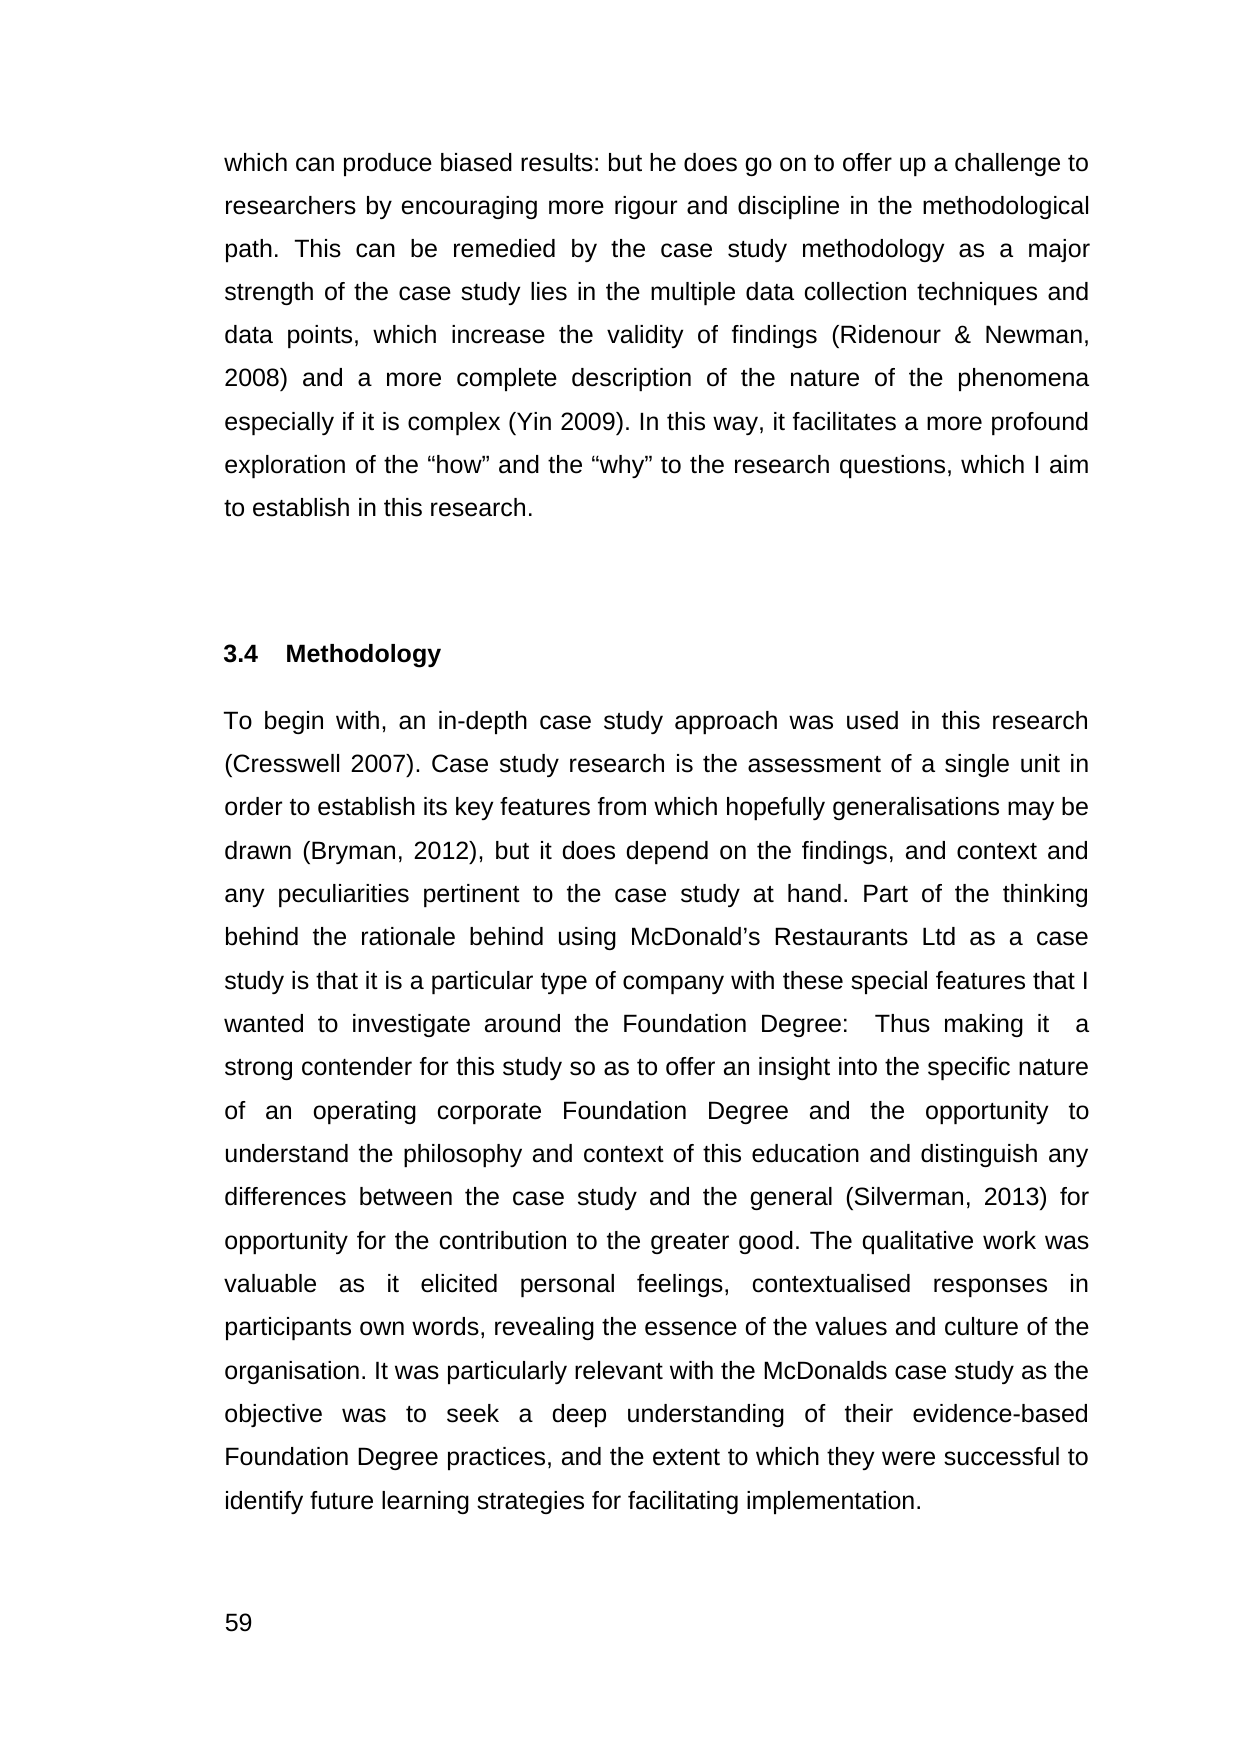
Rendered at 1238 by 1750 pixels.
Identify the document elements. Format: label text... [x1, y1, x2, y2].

subtitle 3.4 Methodology [223, 639, 1115, 668]
text To begin with, an in-depth case study approach was used in this research (Cresswell 2007). Case study research is the assessment of a single unit in order to establish its key features from which hopefully generalisations may be drawn (Bryman, 2012), but it does depend on the findings, and context and any peculiarities pertinent to the case study at hand. Part of the thinking behind the rationale behind using McDonald’s Restaurants Ltd as a case study is that it is a particular type of company with these special features that I wanted to investigate around the Foundation Degree: Thus making it a strong contender for this study so as to offer an insight into the specific nature of an operating corporate Foundation Degree and the opportunity to understand the philosophy and context of this education and distinguish any differences between the case study and the general (Silverman, 2013) for opportunity for the contribution to the greater good. The qualitative work was valuable as it elicited personal feelings, contextualised responses in participants own words, revealing the essence of the values and culture of the organisation. It was particularly relevant with the McDonalds case study as the objective was to seek a deep understanding of their evidence-based Foundation Degree practices, and the extent to which they were successful to identify future learning strategies for facilitating implementation. [223, 706, 1091, 1514]
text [223, 148, 1091, 521]
